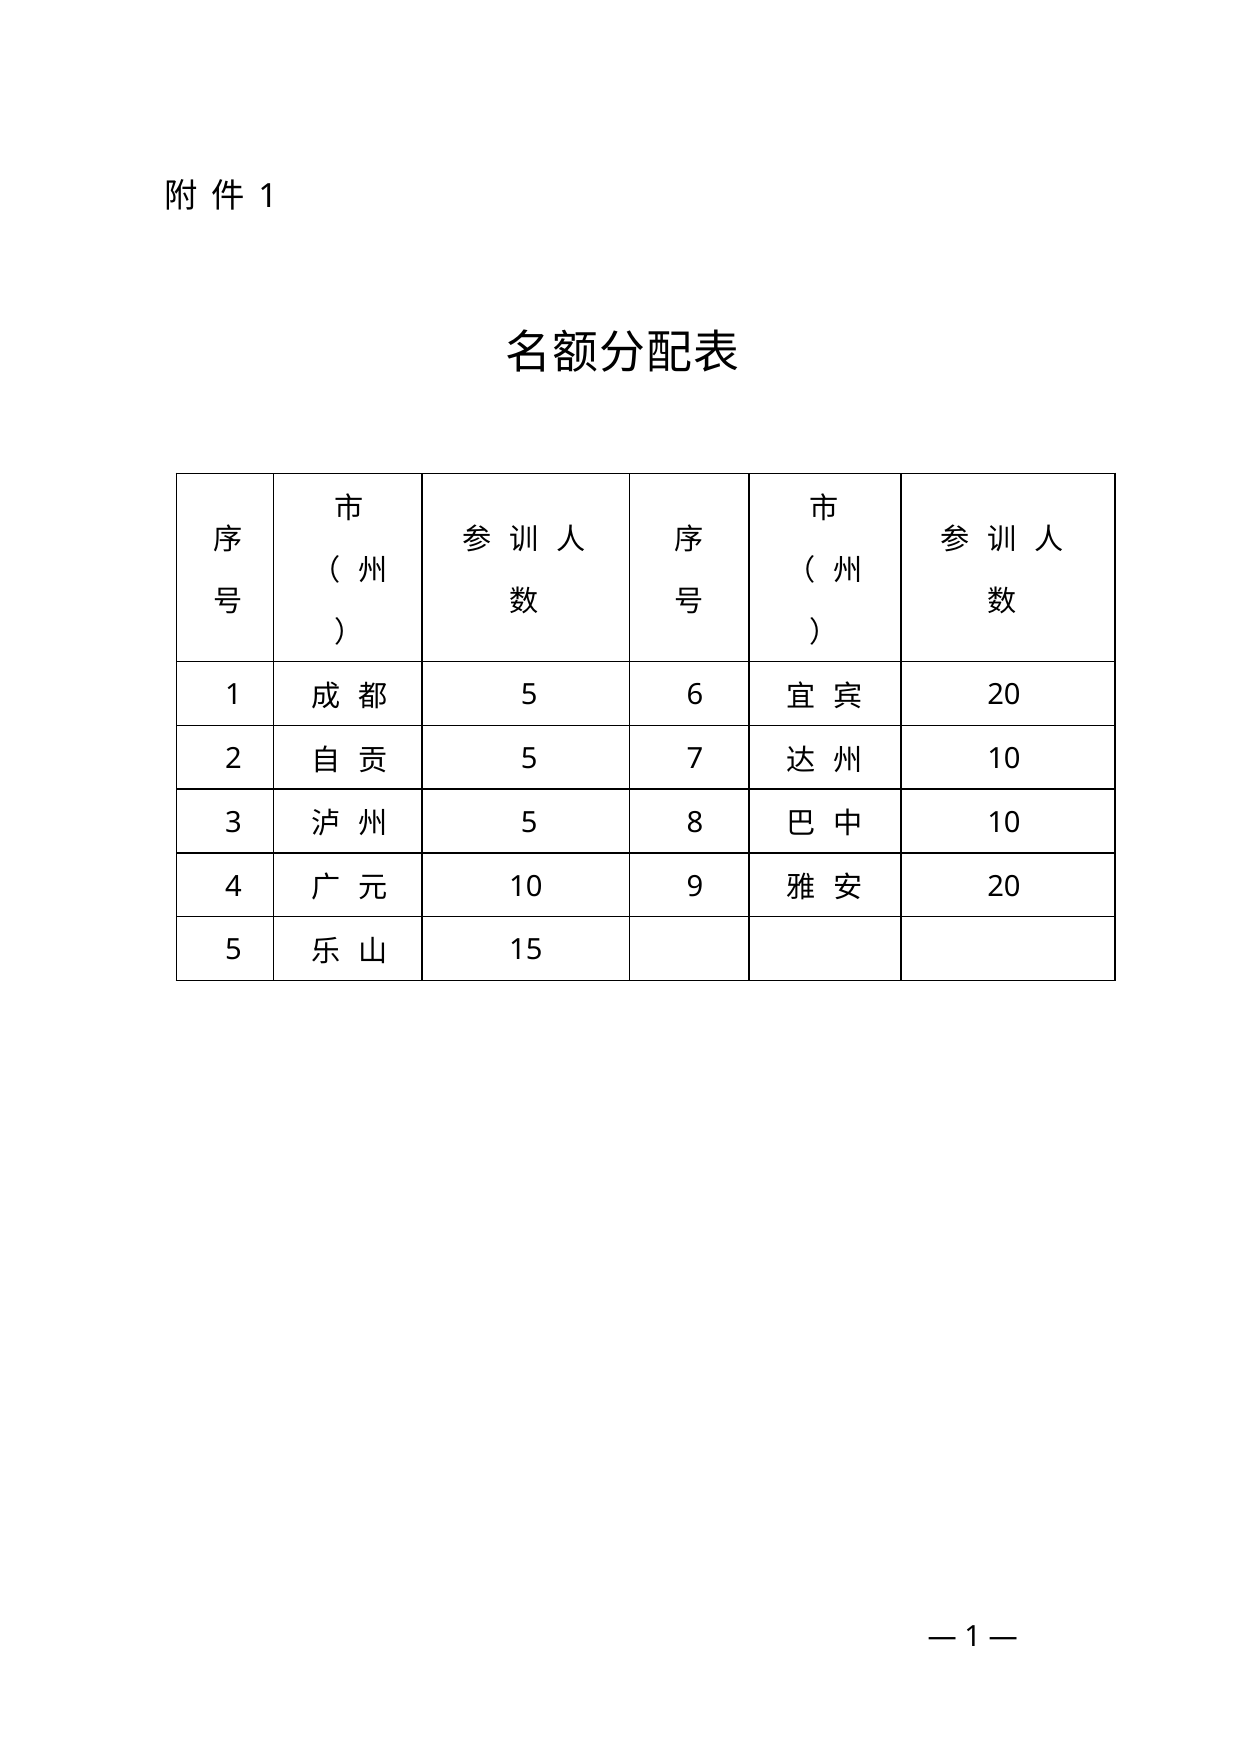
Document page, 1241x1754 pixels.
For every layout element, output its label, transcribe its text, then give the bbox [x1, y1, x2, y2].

table_cell 6 [626, 538, 744, 600]
table_cell 10 [897, 602, 1110, 664]
table_cell 泸州 [270, 666, 417, 728]
table_header 序号 [173, 474, 268, 536]
table_cell 2 [173, 602, 268, 664]
table_cell [626, 793, 744, 855]
table_cell 1 [173, 538, 268, 600]
table_cell 5 [418, 538, 624, 600]
table_cell 3 [173, 666, 268, 728]
table_cell 10 [418, 729, 624, 791]
table_cell 5 [418, 666, 624, 728]
table_cell 雅安 [745, 729, 895, 791]
table_cell 成都 [270, 538, 417, 600]
table_header 市（州） [745, 474, 895, 536]
table_cell 8 [626, 666, 744, 728]
table_cell 20 [897, 538, 1110, 600]
table_cell 5 [173, 793, 268, 855]
table_cell 广元 [270, 729, 417, 791]
table_cell [897, 793, 1110, 855]
table_header 参训人数 [897, 474, 1110, 536]
table_cell 4 [173, 729, 268, 791]
table_header 市（州） [270, 474, 417, 536]
text 附件1 [159, 162, 1087, 224]
table_cell 乐山 [270, 793, 417, 855]
table_cell [745, 793, 895, 855]
table_cell 10 [897, 666, 1110, 728]
table_cell 自贡 [270, 602, 417, 664]
table_header 序号 [626, 474, 744, 536]
table_cell 5 [418, 602, 624, 664]
table_cell 9 [626, 729, 744, 791]
text 名额分配表 [159, 286, 1087, 411]
table_header 参训人数 [418, 474, 624, 536]
table_cell 15 [418, 793, 624, 855]
table_cell 宜宾 [745, 538, 895, 600]
table_cell 巴中 [745, 666, 895, 728]
table_cell 20 [897, 729, 1110, 791]
table_cell 达州 [745, 602, 895, 664]
table_cell 7 [626, 602, 744, 664]
